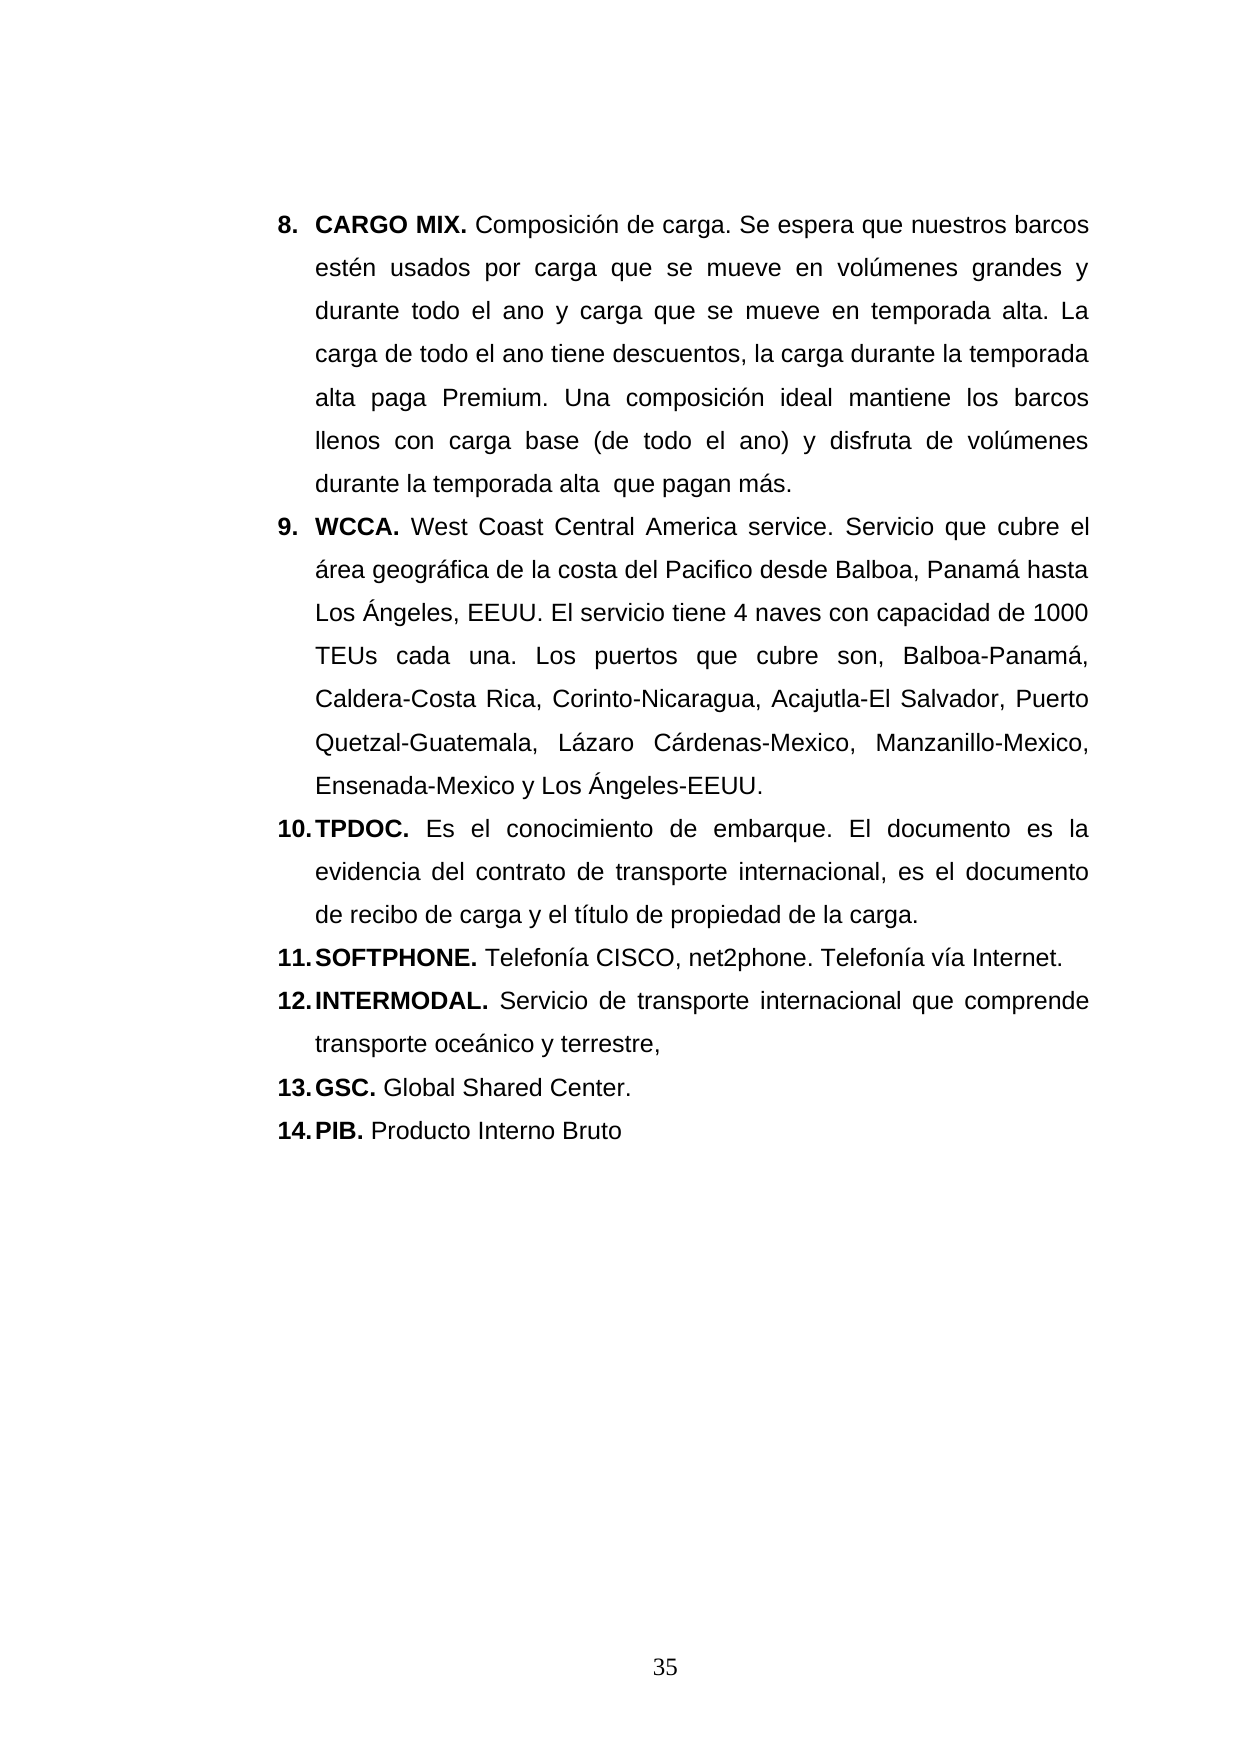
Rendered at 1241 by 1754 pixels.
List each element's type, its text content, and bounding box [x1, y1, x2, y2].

list INTERMODAL. Servicio de transporte internacional que comprende transporte oceánico y terrestre, [277, 986, 1090, 1058]
list SOFTPHONE. Telefonía CISCO, net2phone. Telefonía vía Internet. [277, 943, 1090, 972]
list WCCA. West Coast Central America service. Servicio que cubre el área geográfica de la costa del Pacifico desde Balboa, Panamá hasta Los Ángeles, EEUU. El servicio tiene 4 naves con capacidad de 1000 TEUs cada una. Los puertos que cubre son, Balboa-Panamá, Caldera-Costa Rica, Corinto-Nicaragua, Acajutla-El Salvador, Puerto Quetzal-Guatemala, Lázaro Cárdenas-Mexico, Manzanillo-Mexico, Ensenada-Mexico y Los Ángeles-EEUU. [277, 512, 1090, 799]
list CARGO MIX. Composición de carga. Se espera que nuestros barcos estén usados por carga que se mueve en volúmenes grandes y durante todo el ano y carga que se mueve en temporada alta. La carga de todo el ano tiene descuentos, la carga durante la temporada alta paga Premium. Una composición ideal mantiene los barcos llenos con carga base (de todo el ano) y disfruta de volúmenes durante la temporada alta que pagan más. [277, 210, 1090, 497]
list GSC. Global Shared Center. [277, 1072, 1090, 1101]
list TPDOC. Es el conocimiento de embarque. El documento es la evidencia del contrato de transporte internacional, es el documento de recibo de carga y el título de propiedad de la carga. [277, 814, 1090, 929]
list PIB. Producto Interno Bruto [277, 1116, 1090, 1144]
